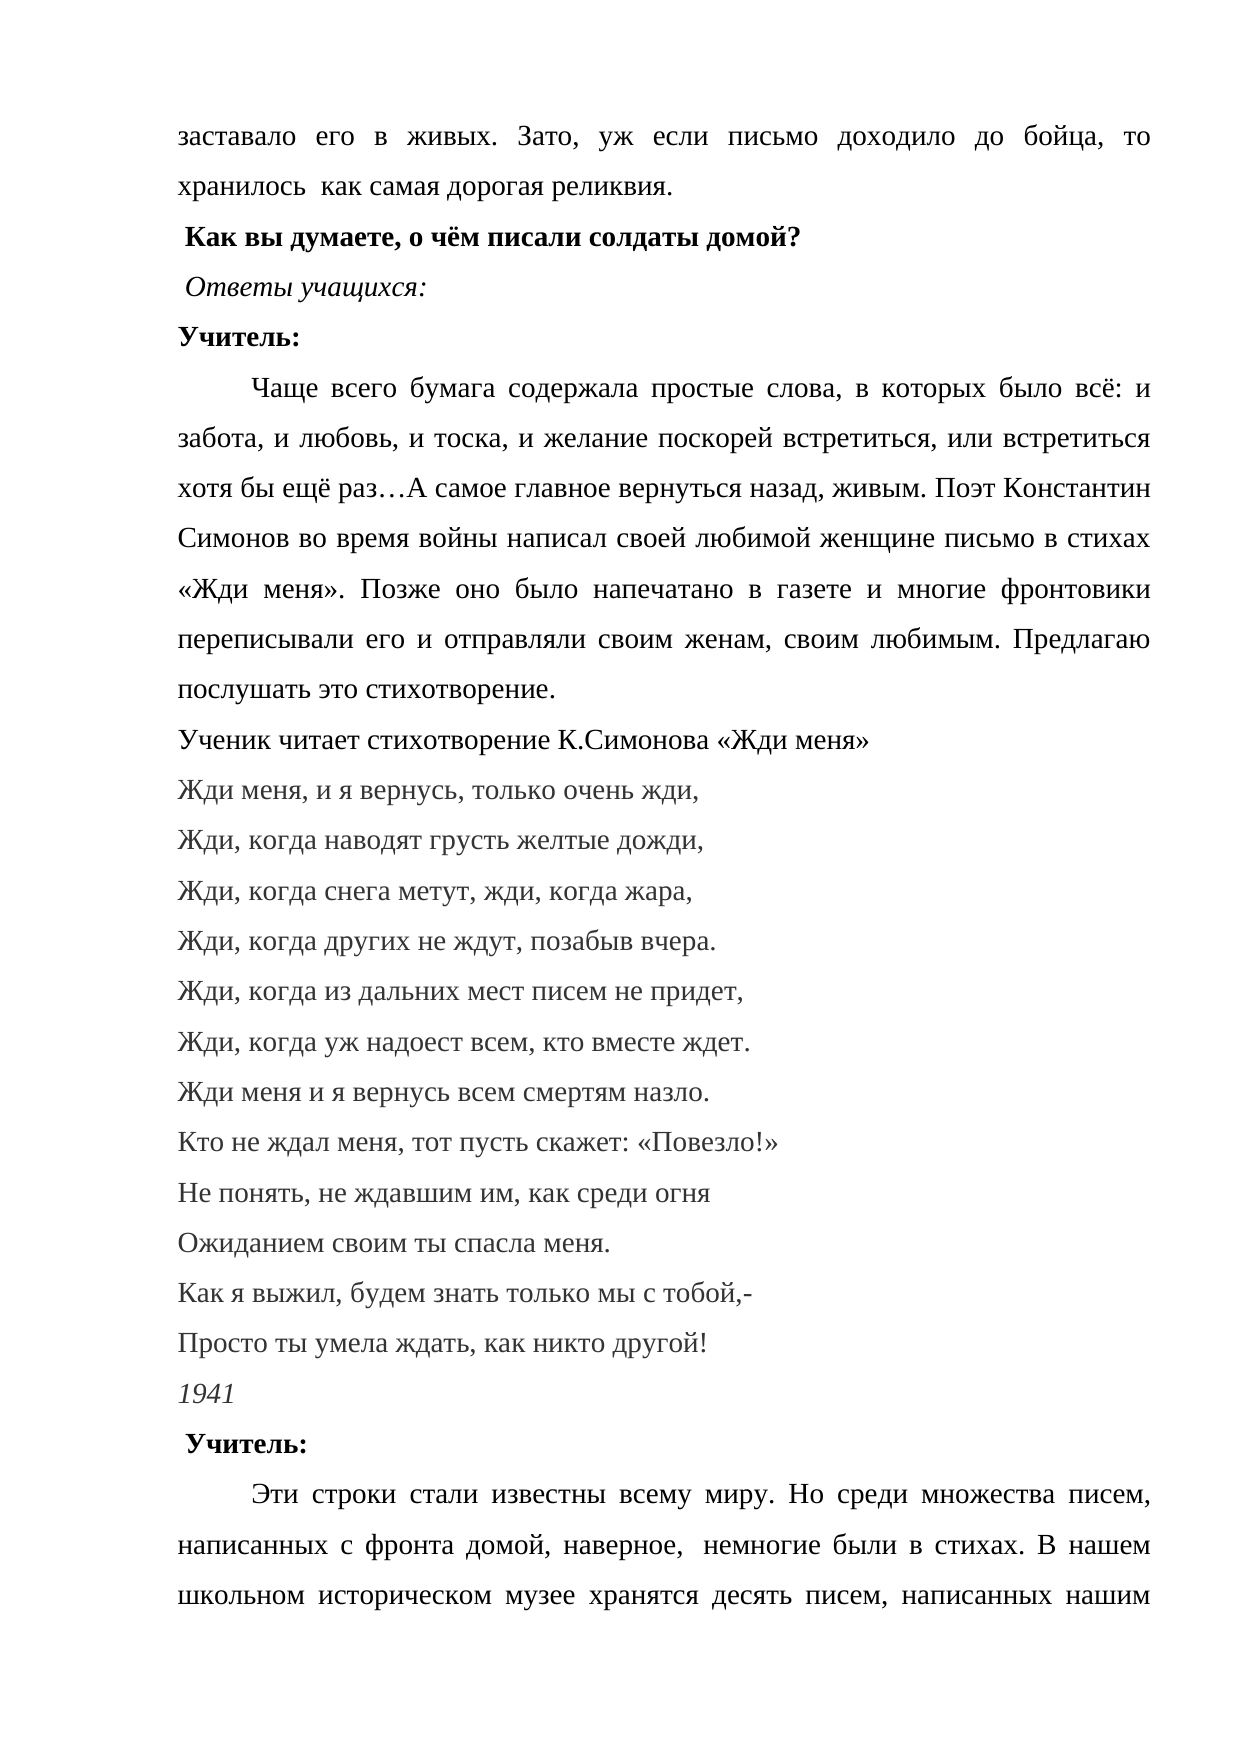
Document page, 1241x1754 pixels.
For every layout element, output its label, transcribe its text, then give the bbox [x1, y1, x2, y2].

text Жди меня, и я вернусь, только очень жди, [177, 772, 1152, 806]
text Как вы думаете, о чём писали солдаты домой? [177, 219, 1152, 252]
text Жди, когда из дальних мест писем не придет, [177, 973, 1152, 1007]
text Жди, когда других не ждут, позабыв вчера. [177, 923, 1152, 957]
text Как я выжил, будем знать только мы с тобой,- [177, 1275, 1152, 1309]
text Жди меня и я вернусь всем смертям назло. [177, 1074, 1152, 1108]
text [177, 118, 1152, 202]
text Жди, когда уж надоест всем, кто вместе ждет. [177, 1024, 1152, 1057]
text 1941 [177, 1376, 1152, 1409]
text Не понять, не ждавшим им, как среди огня [177, 1175, 1152, 1208]
text Учитель: [177, 319, 1152, 353]
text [177, 1477, 1152, 1611]
text Ученик читает стихотворение К.Симонова «Жди меня» [177, 722, 1152, 755]
text Просто ты умела ждать, как никто другой! [177, 1326, 1152, 1359]
text Ответы учащихся: [177, 269, 1152, 303]
text Учитель: [177, 1426, 1152, 1460]
text Чаще всего бумага содержала простые слова, в которых было всё: и забота, и любовь, и тоска, и желание поскорей встретиться, или встретиться хотя бы ещё раз…А самое главное вернуться назад, живым. Поэт Константин Симонов во время войны написал своей любимой женщине письмо в стихах «Жди меня». Позже оно было напечатано в газете и многие фронтовики переписывали его и отправляли своим женам, своим любимым. Предлагаю послушать это стихотворение. [177, 370, 1152, 705]
text Жди, когда наводят грусть желтые дожди, [177, 822, 1152, 856]
text Ожиданием своим ты спасла меня. [177, 1225, 1152, 1258]
text Кто не ждал меня, тот пусть скажет: «Повезло!» [177, 1124, 1152, 1158]
text Жди, когда снега метут, жди, когда жара, [177, 873, 1152, 906]
